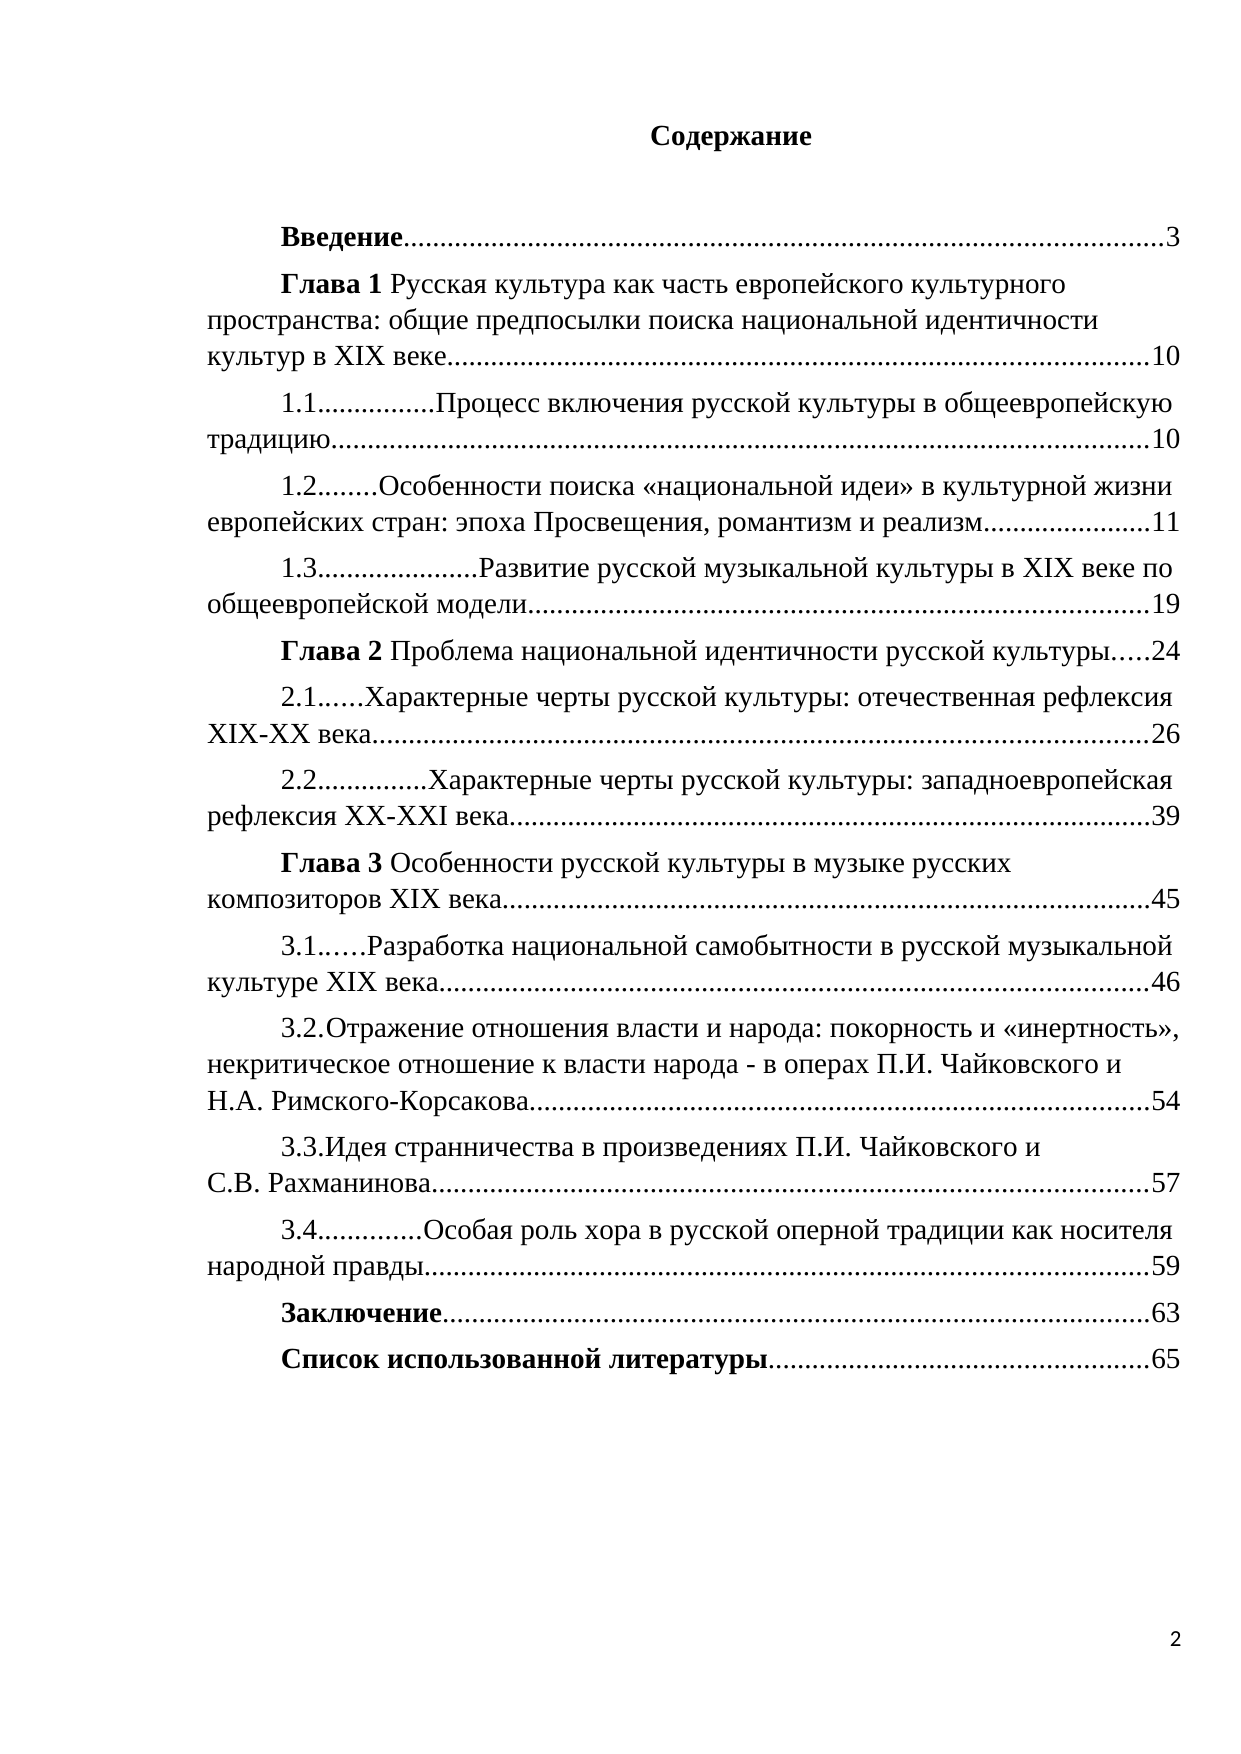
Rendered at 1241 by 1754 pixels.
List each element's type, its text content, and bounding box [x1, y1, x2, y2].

text Содержание [207, 118, 1181, 152]
